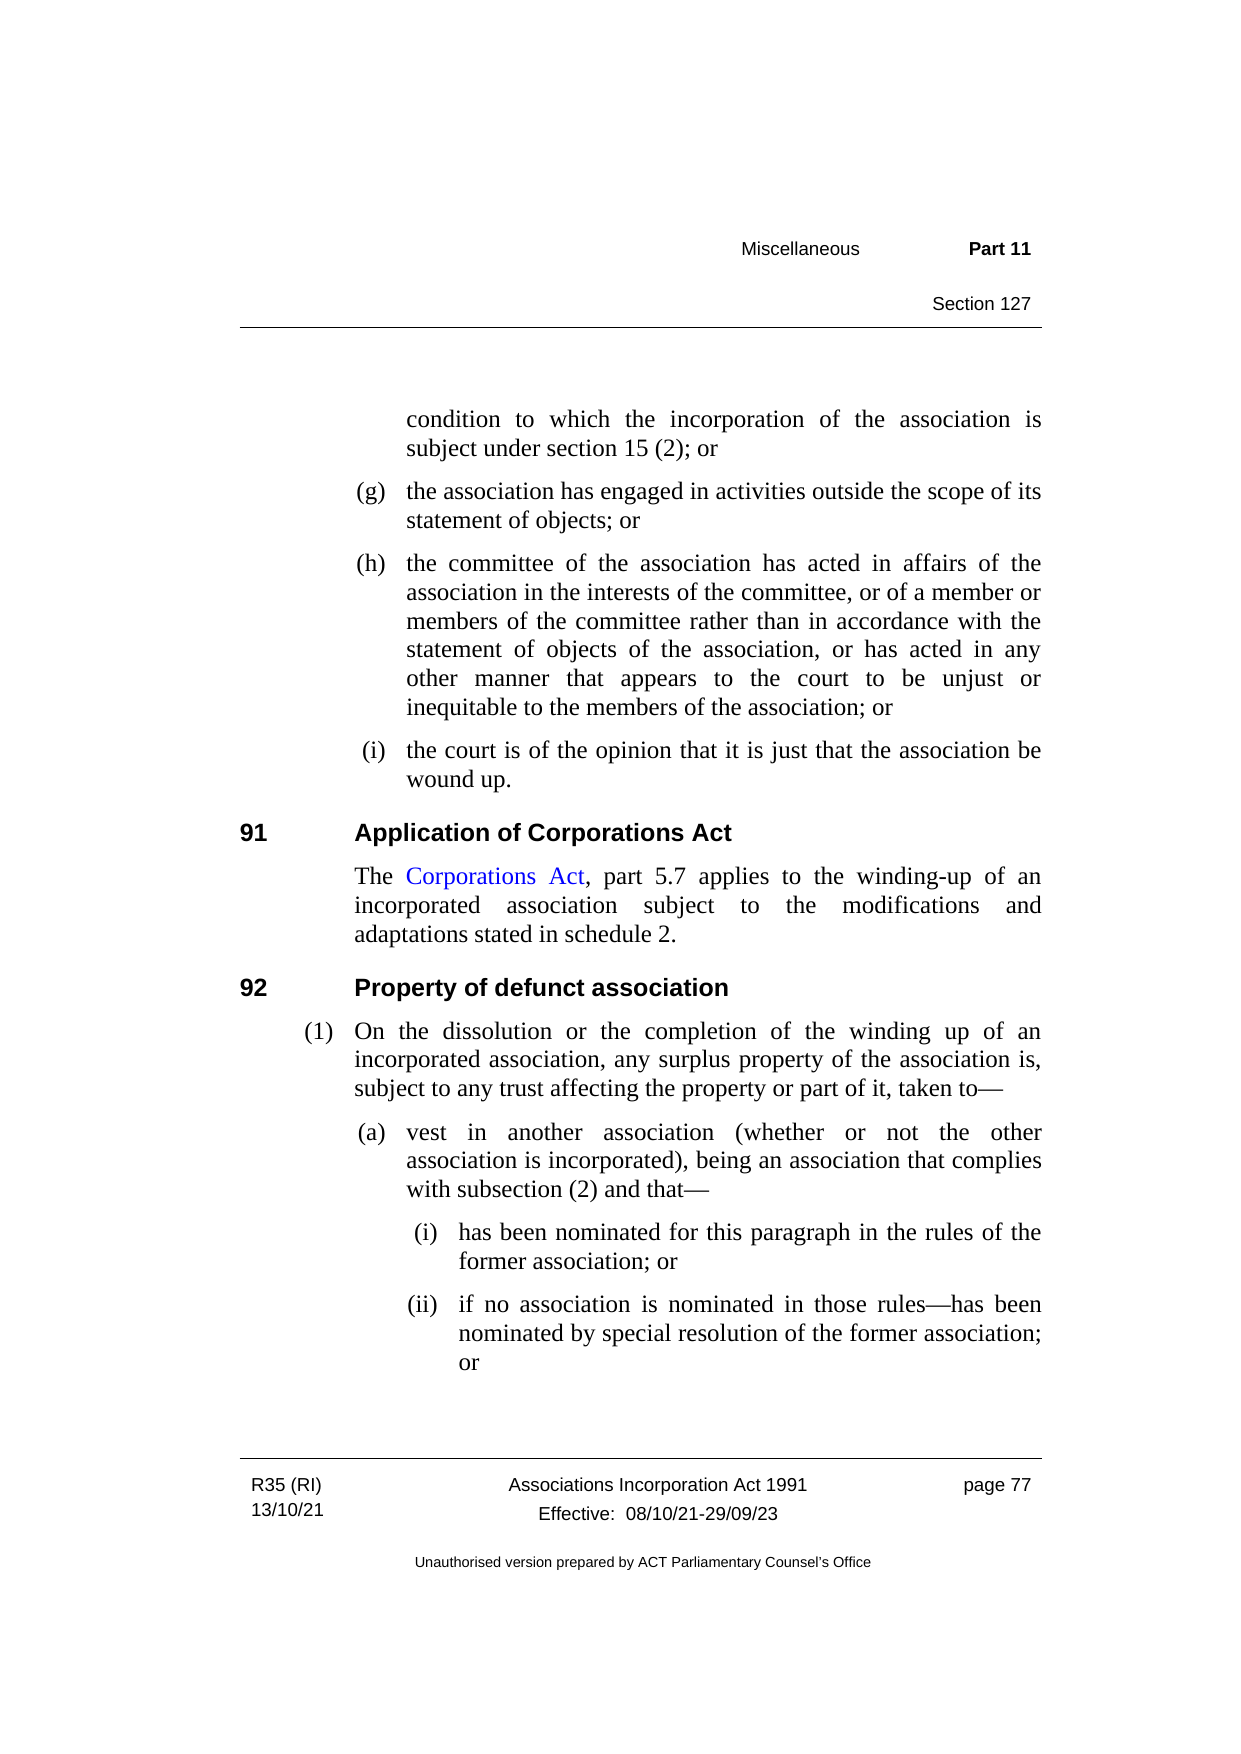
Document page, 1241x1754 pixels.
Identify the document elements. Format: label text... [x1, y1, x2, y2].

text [239, 404, 1042, 462]
text (a) vest in another association (whether or not the other association is incorporated), being an association that complies with subsection (2) and that— [239, 1117, 1042, 1203]
text (ii) if no association is nominated in those rules—has been nominated by special resolution of the former association; or [239, 1289, 1042, 1376]
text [239, 1217, 1042, 1275]
text 92 Property of defunct association [239, 972, 1042, 1001]
text (1) On the dissolution or the completion of the winding up of an incorporated association, any surplus property of the association is, subject to any trust affecting the property or part of it, taken to— [239, 1016, 1042, 1102]
text 91 Application of Corporations Act [239, 818, 1042, 847]
text (h) the committee of the association has acted in affairs of the association in the interests of the committee, or of a member or members of the committee rather than in accordance with the statement of objects of the association, or has acted in any other manner that appears to the court to be unjust or inequitable to the members of the association; or [239, 548, 1042, 721]
text (i) the court is of the opinion that it is just that the association be wound up. [239, 735, 1042, 793]
text (g) the association has engaged in activities outside the scope of its statement of objects; or [239, 476, 1042, 534]
text The Corporations Act, part 5.7 applies to the winding-up of an incorporated association subject to the modifications and adaptations stated in schedule 2. [354, 861, 1042, 947]
